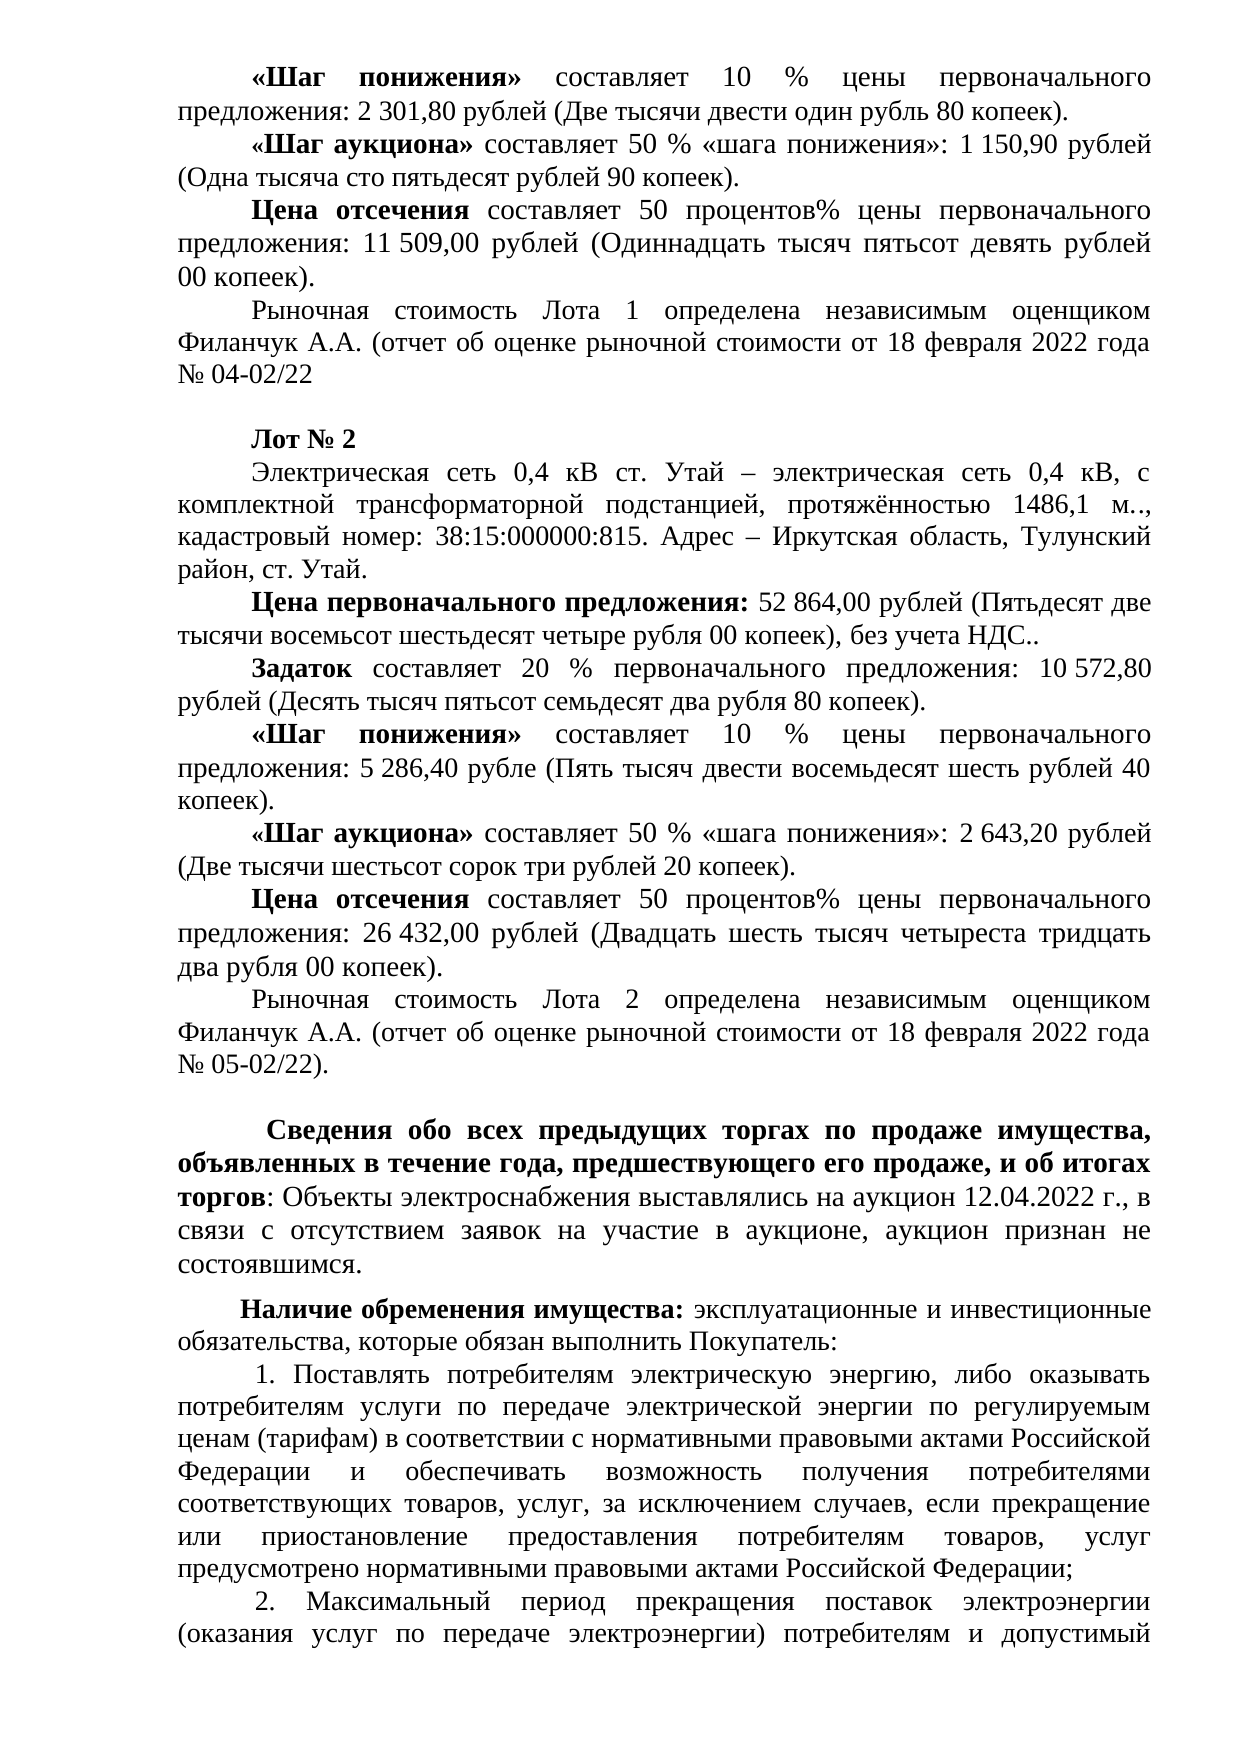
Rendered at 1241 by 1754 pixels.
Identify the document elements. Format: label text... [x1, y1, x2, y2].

text Рыночная стоимость Лота 2 определена независимым оценщиком Филанчук А.А. (отчет об оценке рыночной стоимости от 18 февраля 2022 года № 05-02/22). [177, 982, 1152, 1079]
text Цена отсечения составляет 50 процентов% цены первоначального предложения: 26 432,00 рублей (Двадцать шесть тысяч четыреста тридцать два рубля 00 копеек). [177, 882, 1152, 982]
text Наличие обременения имущества: эксплуатационные и инвестиционные обязательства, которые обязан выполнить Покупатель: [177, 1292, 1152, 1357]
text Цена отсечения составляет 50 процентов% цены первоначального предложения: 11 509,00 рублей (Одиннадцать тысяч пятьсот девять рублей 00 копеек). [177, 192, 1152, 293]
text Рыночная стоимость Лота 1 определена независимым оценщиком Филанчук А.А. (отчет об оценке рыночной стоимости от 18 февраля 2022 года № 04-02/22 [177, 293, 1152, 390]
text Цена первоначального предложения: 52 864,00 рублей (Пятьдесят две тысячи восемьсот шестьдесят четыре рубля 00 копеек), без учета НДС.. [177, 584, 1152, 650]
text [177, 1583, 1152, 1648]
text «Шаг понижения» составляет 10 % цены первоначального предложения: 2 301,80 рублей (Две тысячи двести один рубль 80 копеек). [177, 59, 1152, 126]
text «Шаг аукциона» составляет 50 % «шага понижения»: 2 643,20 рублей (Две тысячи шестьсот сорок три рублей 20 копеек). [177, 816, 1152, 882]
text Задаток составляет 20 % первоначального предложения: 10 572,80 рублей (Десять тысяч пятьсот семьдесят два рубля 80 копеек). [177, 650, 1152, 716]
text Сведения обо всех предыдущих торгах по продаже имущества, объявленных в течение года, предшествующего его продаже, и об итогах торгов: Объекты электроснабжения выставлялись на аукцион 12.04.2022 г., в связи с отсутствием заявок на участие в аукционе, аукцион признан не состоявшимся. [177, 1112, 1152, 1279]
text «Шаг понижения» составляет 10 % цены первоначального предложения: 5 286,40 рубле (Пять тысяч двести восемьдесят шесть рублей 40 копеек). [177, 716, 1152, 816]
text Лот № 2 [177, 422, 1152, 455]
text 1. Поставлять потребителям электрическую энергию, либо оказывать потребителям услуги по передаче электрической энергии по регулируемым ценам (тарифам) в соответствии с нормативными правовыми актами Российской Федерации и обеспечивать возможность получения потребителями соответствующих товаров, услуг, за исключением случаев, если прекращение или приостановление предоставления потребителям товаров, услуг предусмотрено нормативными правовыми актами Российской Федерации; [177, 1357, 1152, 1583]
text «Шаг аукциона» составляет 50 % «шага понижения»: 1 150,90 рублей (Одна тысяча сто пятьдесят рублей 90 копеек). [177, 126, 1152, 192]
text Электрическая сеть 0,4 кВ ст. Утай – электрическая сеть 0,4 кВ, с комплектной трансформаторной подстанцией, протяжённостью 1486,1 м.., кадастровый номер: 38:15:000000:815. Адрес – Иркутская область, Тулунский район, ст. Утай. [177, 455, 1152, 584]
